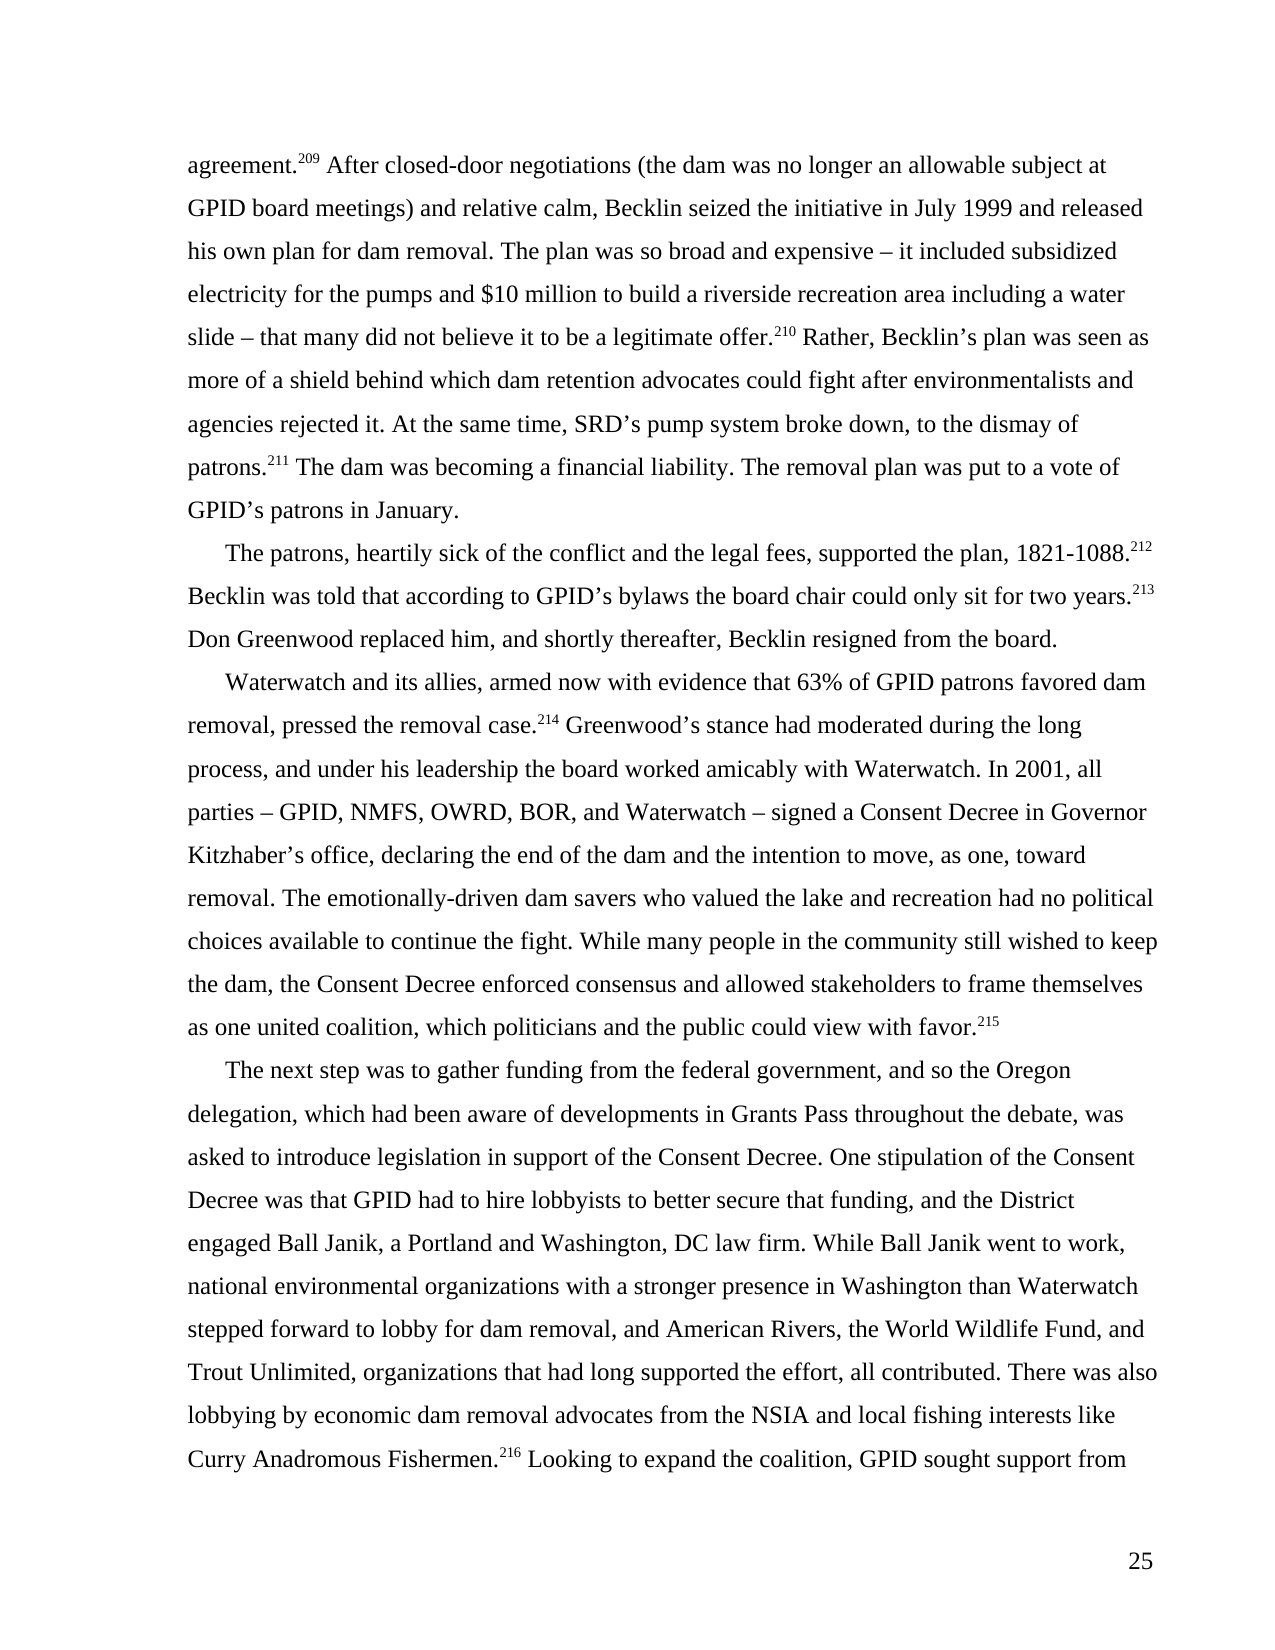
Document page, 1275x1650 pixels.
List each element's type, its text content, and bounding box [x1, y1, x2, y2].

text The patrons, heartily sick of the conflict and the legal fees, supported the plan, 1821-1088. Becklin was told that according to GPID’s bylaws the board chair could only sit for two years. Don Greenwood replaced him, and shortly thereafter, Becklin resigned from the board. [187, 538, 1162, 653]
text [187, 1056, 1162, 1472]
text Waterwatch and its allies, armed now with evidence that 63% of GPID patrons favored dam removal, pressed the removal case. Greenwood’s stance had moderated during the long process, and under his leadership the board worked amicably with Waterwatch. In 2001, all parties – GPID, NMFS, OWRD, BOR, and Waterwatch – signed a Consent Decree in Governor Kitzhaber’s office, declaring the end of the dam and the intention to move, as one, toward removal. The emotionally-driven dam savers who valued the lake and recreation had no political choices available to continue the fight. While many people in the community still wished to keep the dam, the Consent Decree enforced consensus and allowed stakeholders to frame themselves as one united coalition, which politicians and the public could view with favor. [187, 667, 1162, 1041]
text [187, 150, 1162, 524]
